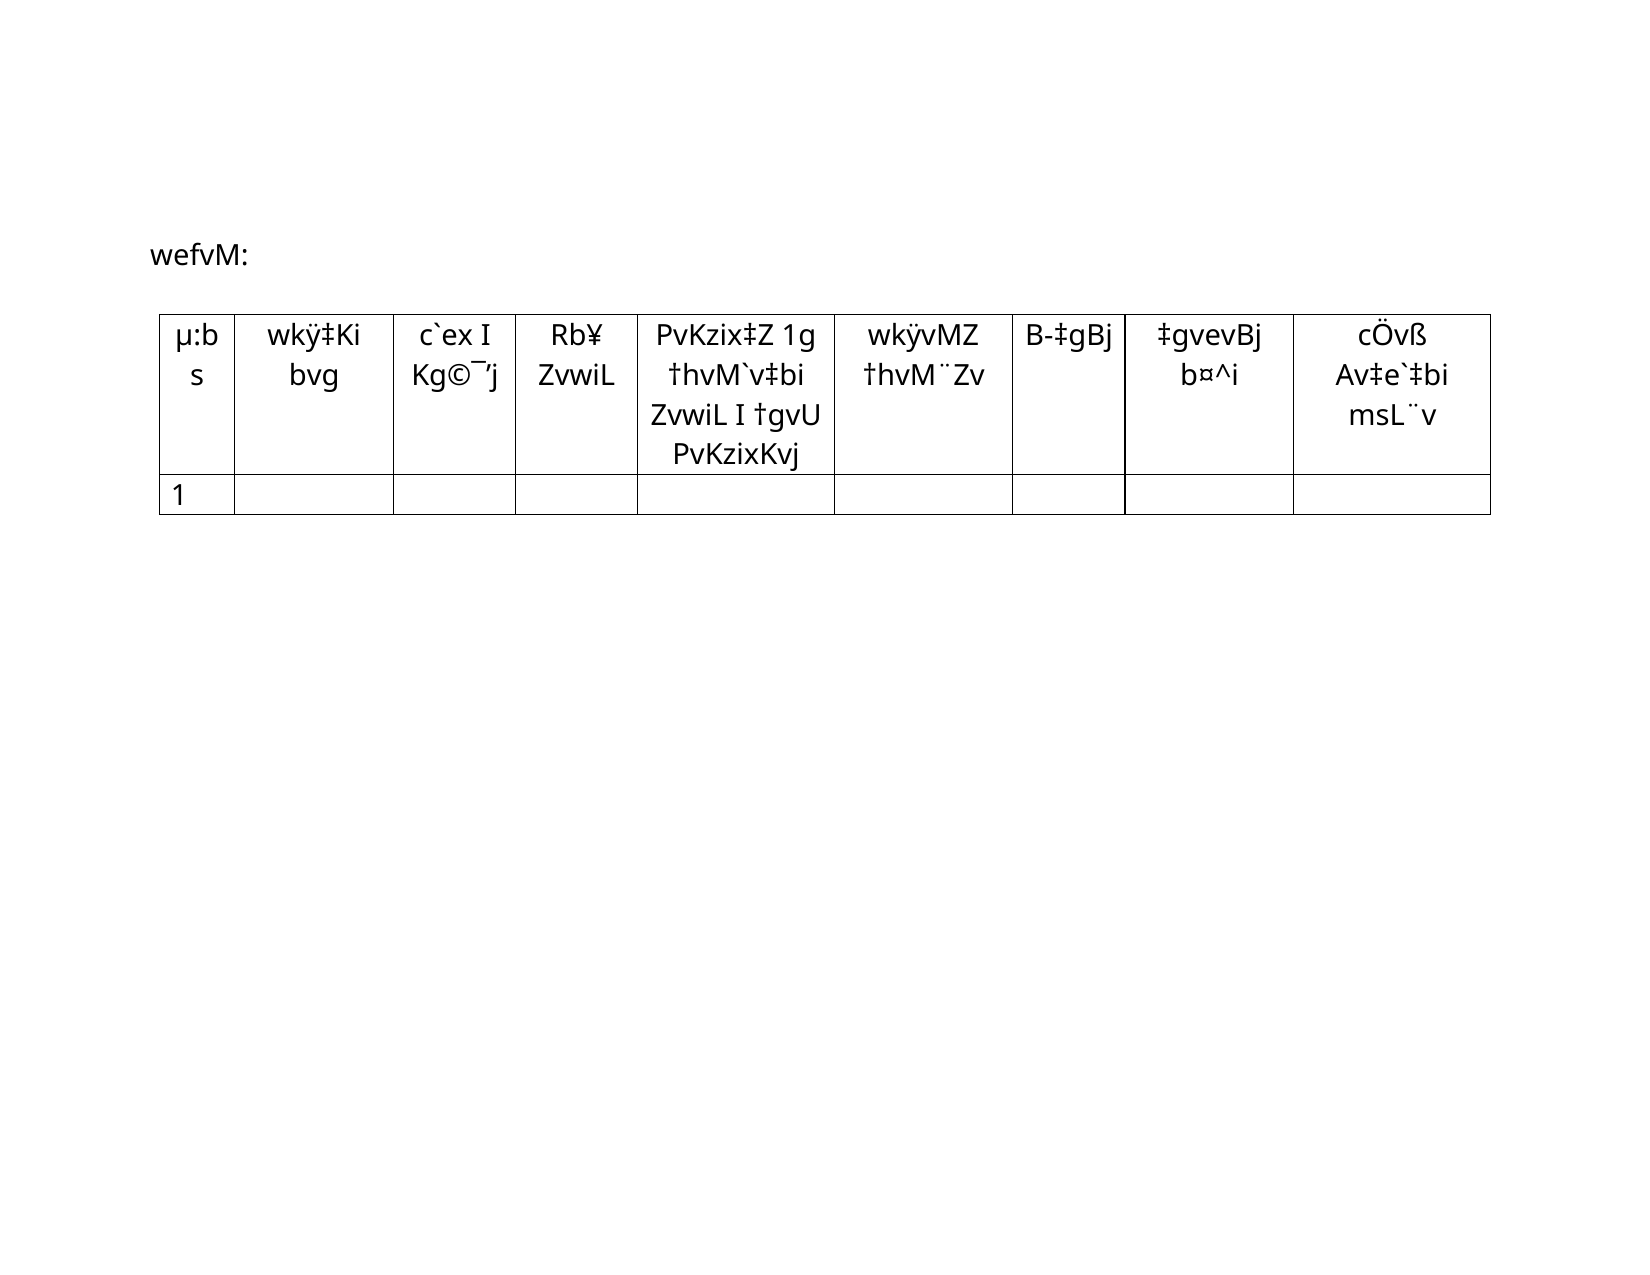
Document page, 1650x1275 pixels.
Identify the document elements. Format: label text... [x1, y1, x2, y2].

table_header PvKzix‡Z 1g †hvM`v‡bi ZvwiL I †gvU PvKzixKvj [638, 315, 834, 473]
text wefvM: [150, 234, 1500, 274]
table_cell [1126, 475, 1293, 514]
table_header ‡gvevBj b¤^i [1126, 315, 1293, 473]
table_cell [235, 475, 393, 514]
table_header µ:bs [160, 315, 234, 473]
table_header B-‡gBj [1013, 315, 1124, 473]
table_cell [835, 475, 1012, 514]
table_header wkÿvMZ †hvM¨Zv [835, 315, 1012, 473]
table_cell [394, 475, 515, 514]
table_cell [1013, 475, 1124, 514]
table_cell [516, 475, 637, 514]
table_cell [1294, 475, 1490, 514]
table_header Rb¥ ZvwiL [516, 315, 637, 473]
table_header cÖvß Av‡e`‡bi msL¨v [1294, 315, 1490, 473]
table_cell 1 [160, 475, 234, 514]
table_header wkÿ‡Ki bvg [235, 315, 393, 473]
table_cell [638, 475, 834, 514]
table_header c`ex I Kg©¯’j [394, 315, 515, 473]
